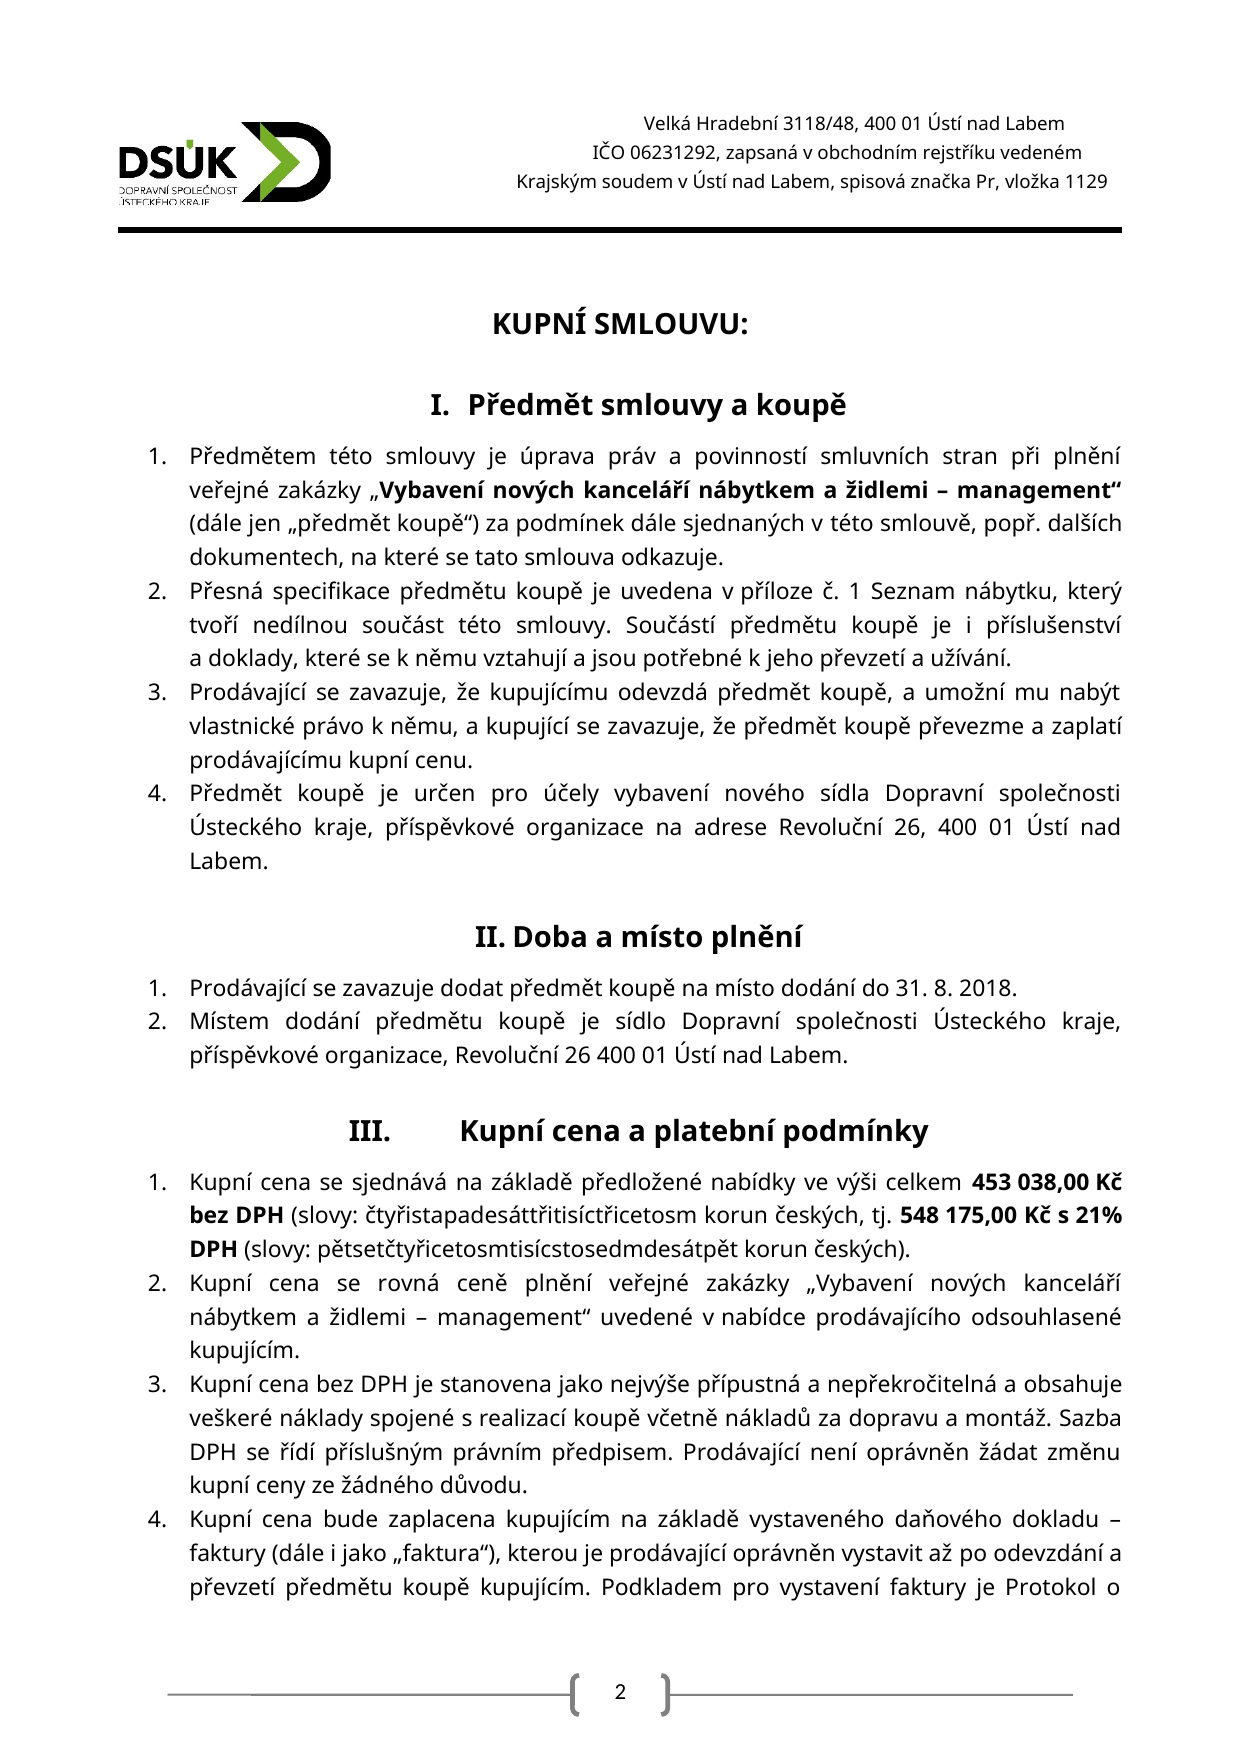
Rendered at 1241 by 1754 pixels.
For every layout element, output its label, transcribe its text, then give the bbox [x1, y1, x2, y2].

text KUPNÍ SMLOUVU: [118, 303, 1122, 343]
list Předmět smlouvy a koupě [155, 384, 1122, 424]
list Přesná specifikace předmětu koupě je uvedena v příloze č. 1 Seznam nábytku, který tvoří nedílnou součást této smlouvy. Součástí předmětu koupě je i příslušenství a doklady, které se k němu vztahují a jsou potřebné k jeho převzetí a užívání. [148, 575, 1122, 674]
list Doba a místo plnění [155, 916, 1122, 956]
list Předmětem této smlouvy je úprava práv a povinností smluvních stran při plnění veřejné zakázky „Vybavení nových kanceláří nábytkem a židlemi – management“ (dále jen „předmět koupě“) za podmínek dále sjednaných v této smlouvě, popř. dalších dokumentech, na které se tato smlouva odkazuje. [148, 440, 1122, 572]
list Prodávající se zavazuje dodat předmět koupě na místo dodání do 31. 8. 2018. [148, 971, 1122, 1003]
list Prodávající se zavazuje, že kupujícímu odevzdá předmět koupě, a umožní mu nabýt vlastnické právo k němu, a kupující se zavazuje, že předmět koupě převezme a zaplatí prodávajícímu kupní cenu. [148, 676, 1122, 775]
list Kupní cena bez DPH je stanovena jako nejvýše přípustná a nepřekročitelná a obsahuje veškeré náklady spojené s realizací koupě včetně nákladů za dopravu a montáž. Sazba DPH se řídí příslušným právním předpisem. Prodávající není oprávněn žádat změnu kupní ceny ze žádného důvodu. [148, 1368, 1122, 1501]
picture [118, 122, 331, 204]
list Kupní cena se sjednává na základě předložené nabídky ve výši celkem 453 038,00Kč bez DPH (slovy: čtyřistapadesáttřitisíctřicetosm korun českých, tj. 548 175,00 Kč s 21% DPH (slovy: pětsetčtyřicetosmtisícstosedmdesátpět korun českých). [148, 1166, 1122, 1264]
list Kupní cena se rovná ceně plnění veřejné zakázky „Vybavení nových kanceláří nábytkem a židlemi – management“ uvedené v nabídce prodávajícího odsouhlasené kupujícím. [148, 1267, 1122, 1366]
list Kupní cena a platební podmínky [155, 1110, 1122, 1150]
list Místem dodání předmětu koupě je sídlo Dopravní společnosti Ústeckého kraje, příspěvkové organizace, Revoluční 26 400 01 Ústí nad Labem. [148, 1005, 1122, 1070]
list Předmět koupě je určen pro účely vybavení nového sídla Dopravní společnosti Ústeckého kraje, příspěvkové organizace na adrese Revoluční 26, 400 01 Ústí nad Labem. [148, 777, 1122, 876]
